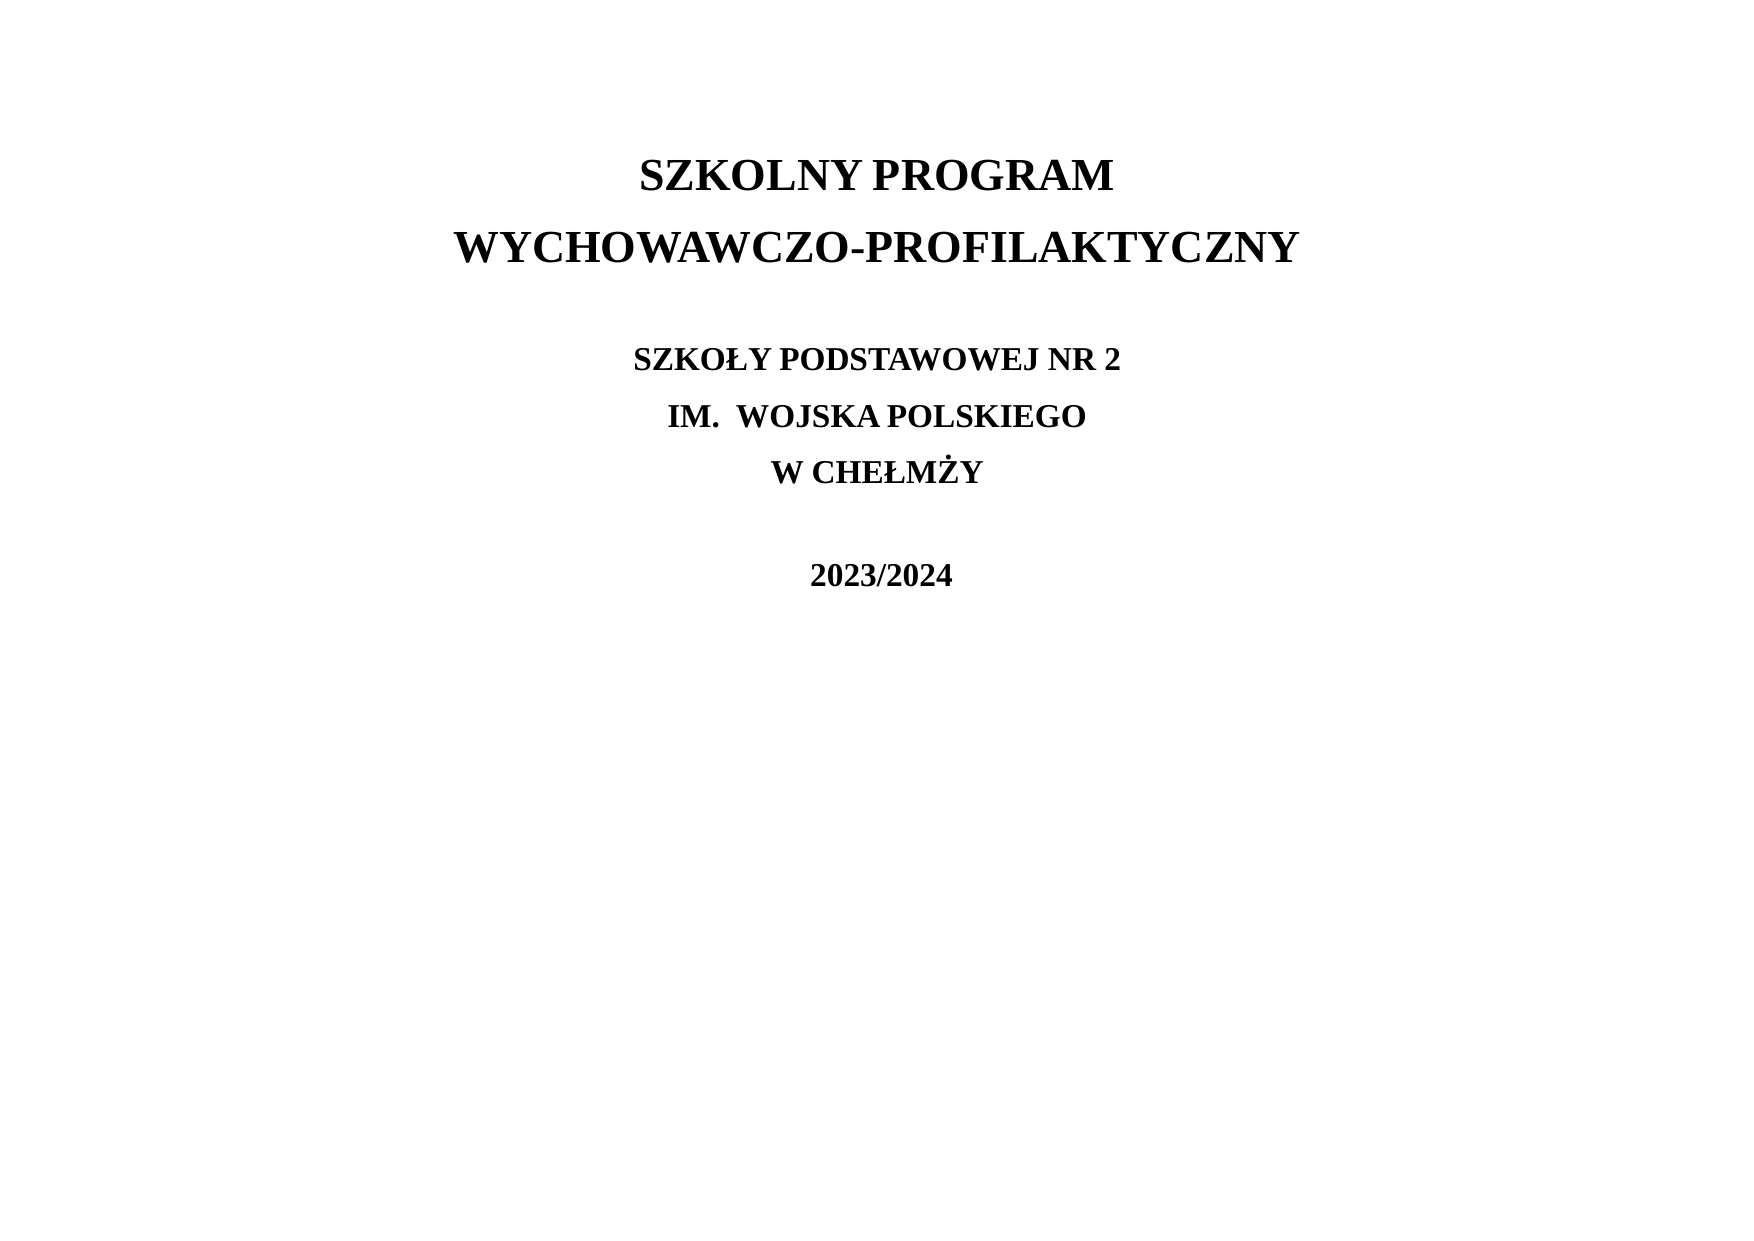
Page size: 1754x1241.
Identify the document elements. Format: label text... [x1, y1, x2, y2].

text SZKOŁY PODSTAWOWEJ NR 2 [148, 339, 1606, 377]
text W CHEŁMŻY [148, 453, 1606, 491]
text 2023/2024 [148, 556, 1606, 594]
text SZKOLNY PROGRAM [148, 148, 1606, 200]
text IM. WOJSKA POLSKIEGO [148, 396, 1606, 434]
text WYCHOWAWCZO-PROFILAKTYCZNY [148, 220, 1606, 273]
